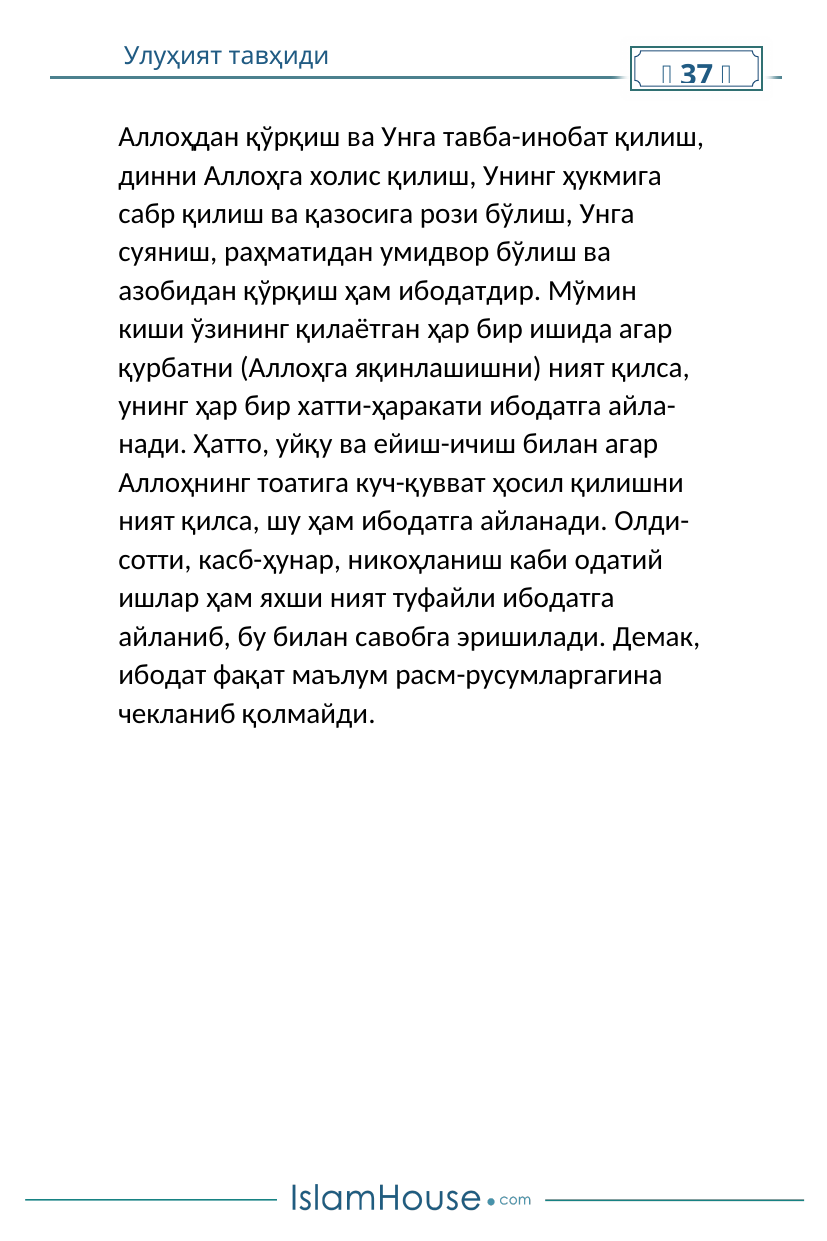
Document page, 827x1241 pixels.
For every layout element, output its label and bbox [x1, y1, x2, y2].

text [118, 118, 709, 730]
picture [284, 1179, 805, 1217]
picture [18, 1179, 277, 1216]
